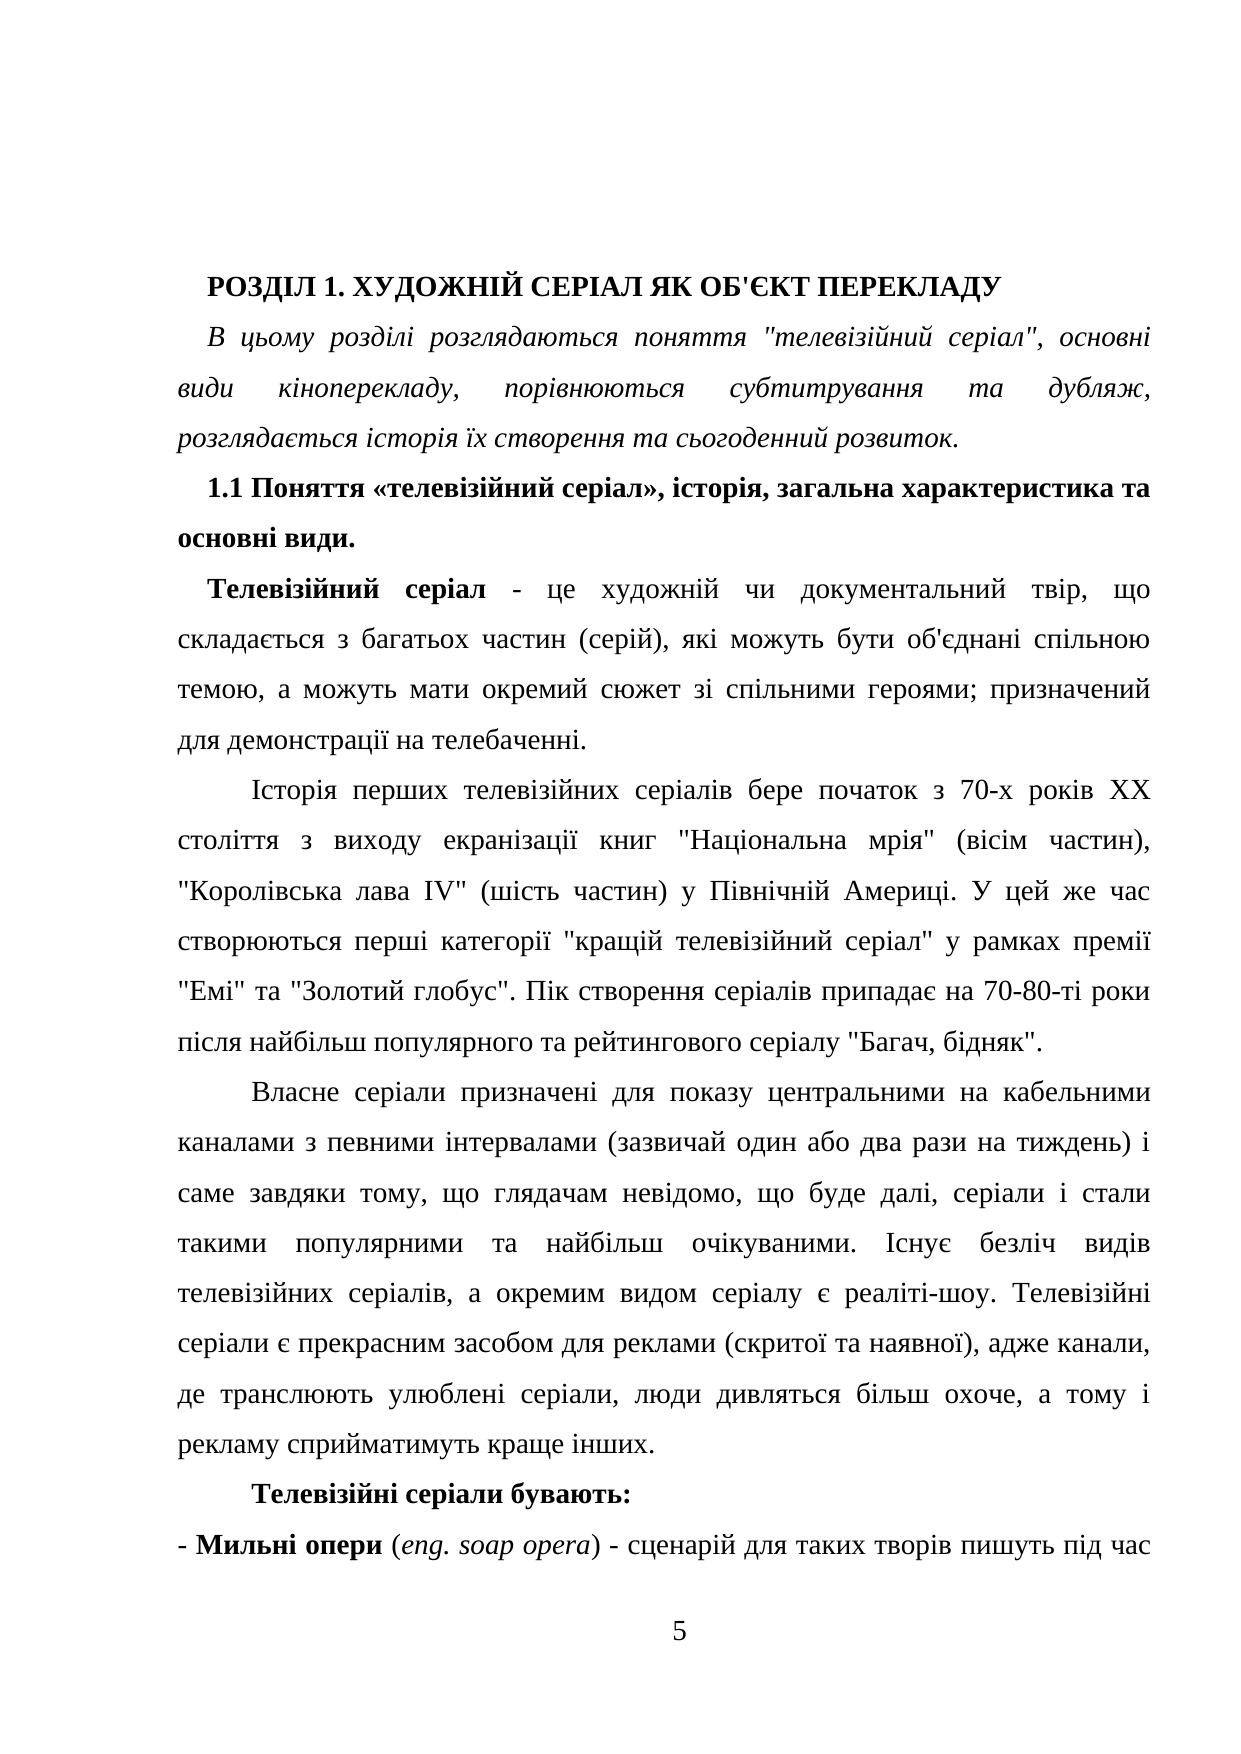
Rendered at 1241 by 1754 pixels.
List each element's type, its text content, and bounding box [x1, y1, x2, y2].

text В цьому розділі розглядаються поняття "телевізійний серіал", основні види кіноперекладу, порівнюються субтитрування та дубляж, розглядається історія їх створення та сьогоденний розвиток. [177, 319, 1152, 453]
text Історія перших телевізійних серіалів бере початок з 70-х років ХХ століття з виходу екранізації книг "Національна мрія" (вісім частин), "Королівська лава ІV" (шість частин) у Північній Америці. У цей же час створюються перші категорії "кращій телевізійний серіал" у рамках премії "Емі" та "Золотий глобус". Пік створення серіалів припадає на 70-80-ті роки після найбільш популярного та рейтингового серіалу "Багач, бідняк". [177, 772, 1152, 1057]
text Телевізійний серіал - це художній чи документальний твір, що складається з багатьох частин (серій), які можуть бути об'єднані спільною темою, а можуть мати окремий сюжет зі спільними героями; призначений для демонстрації на телебаченні. [177, 571, 1152, 755]
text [177, 1074, 1152, 1560]
text РОЗДІЛ 1. ХУДОЖНІЙ СЕРІАЛ ЯК ОБ'ЄКТ ПЕРЕКЛАДУ [177, 269, 1152, 303]
text 1.1 Поняття «телевізійний серіал», історія, загальна характеристика та основні види. [177, 470, 1152, 554]
